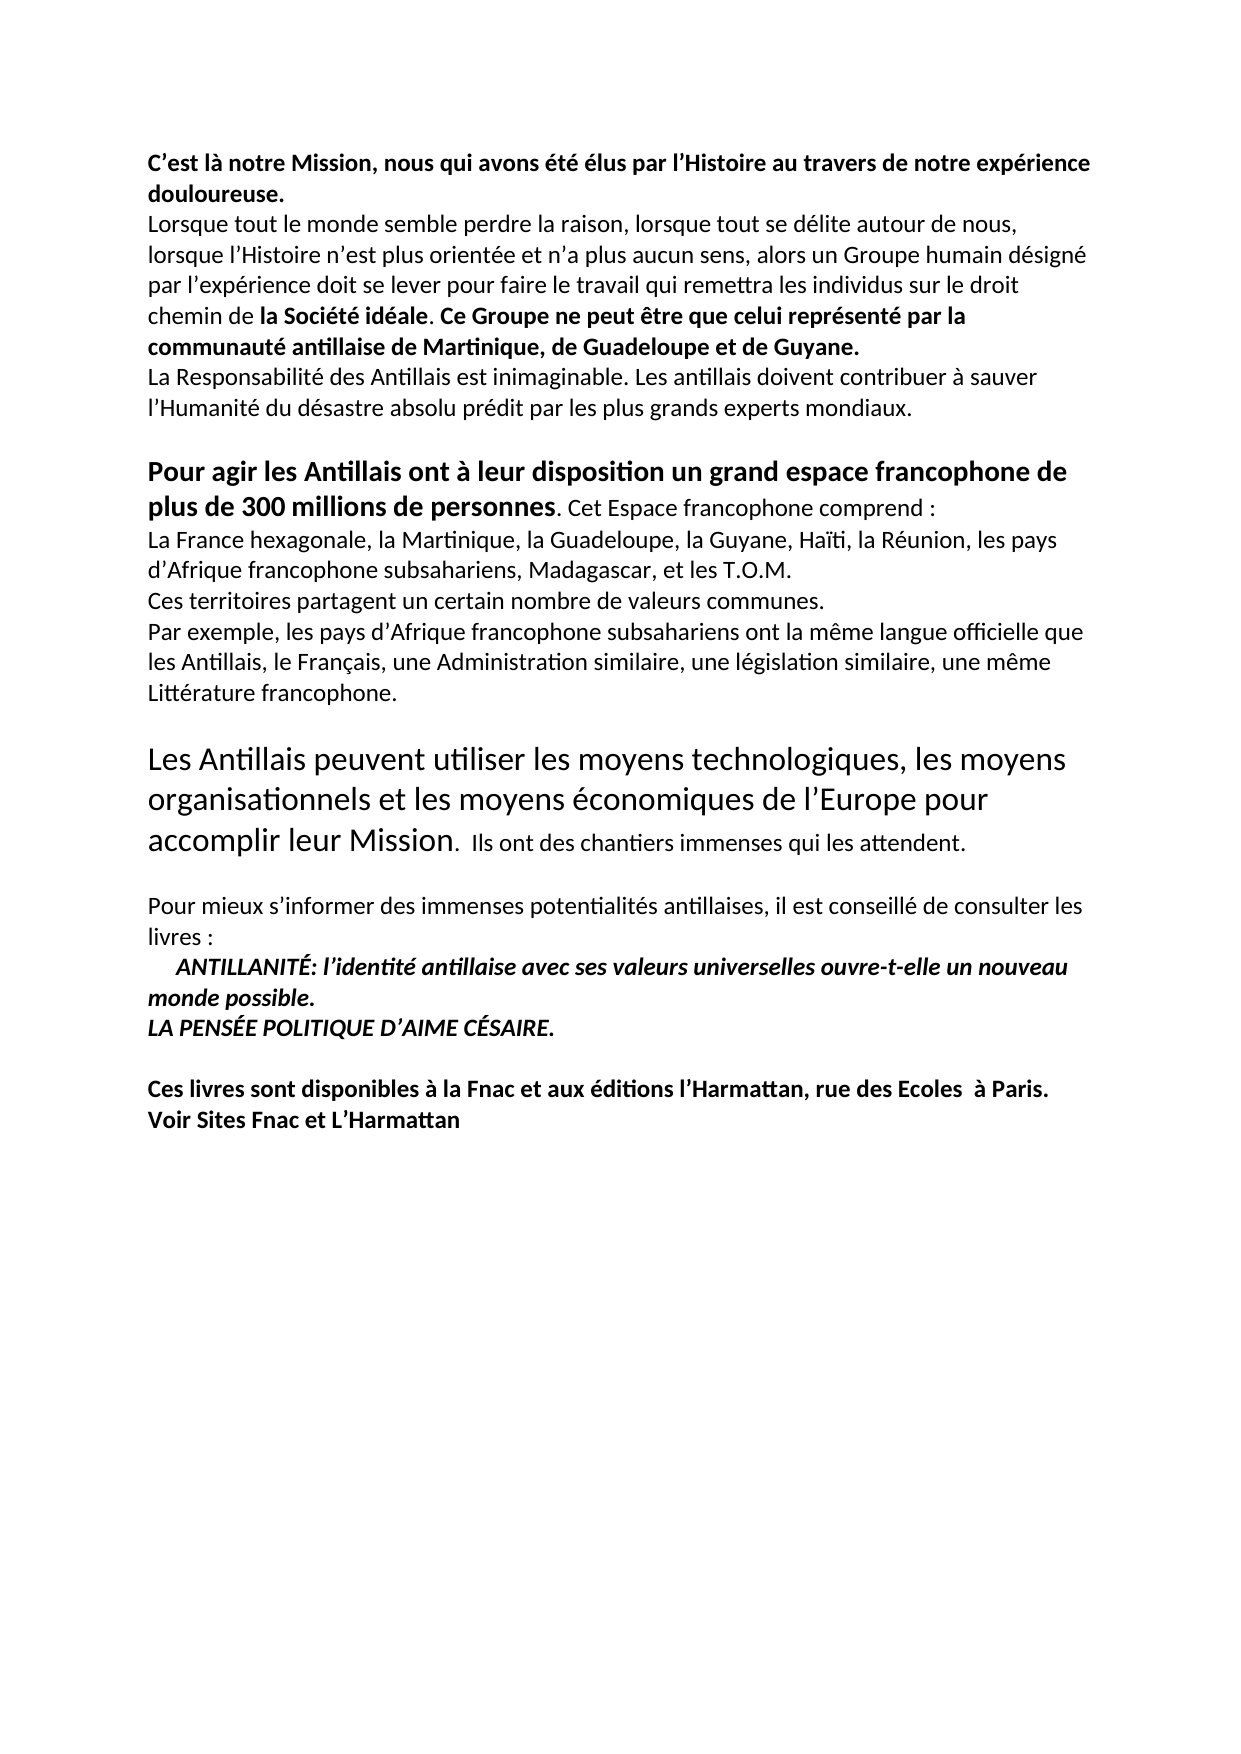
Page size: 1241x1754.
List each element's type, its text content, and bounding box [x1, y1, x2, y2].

text C’est là notre Mission, nous qui avons été élus par l’Histoire au travers de notre expérience douloureuse. [148, 148, 1093, 209]
text LA PENSÉE POLITIQUE D’AIME CÉSAIRE. [148, 1012, 1093, 1043]
text Pour agir les Antillais ont à leur disposition un grand espace francophone de plus de 300 millions de personnes. Cet Espace francophone comprend : [148, 453, 1093, 524]
text Lorsque tout le monde semble perdre la raison, lorsque tout se délite autour de nous, lorsque l’Histoire n’est plus orientée et n’a plus aucun sens, alors un Groupe humain désigné par l’expérience doit se lever pour faire le travail qui remettra les individus sur le droit chemin de la Société idéale. Ce Groupe ne peut être que celui représenté par la communauté antillaise de Martinique, de Guadeloupe et de Guyane. [148, 209, 1093, 361]
text Ces territoires partagent un certain nombre de valeurs communes. [148, 585, 1093, 616]
text La France hexagonale, la Martinique, la Guadeloupe, la Guyane, Haïti, la Réunion, les pays d’Afrique francophone subsahariens, Madagascar, et les T.O.M. [148, 524, 1093, 585]
text Pour mieux s’informer des immenses potentialités antillaises, il est conseillé de consulter les livres : [148, 890, 1093, 951]
text Par exemple, les pays d’Afrique francophone subsahariens ont la même langue officielle que les Antillais, le Français, une Administration similaire, une législation similaire, une même Littérature francophone. [148, 616, 1093, 707]
text Les Antillais peuvent utiliser les moyens technologiques, les moyens organisationnels et les moyens économiques de l’Europe pour accomplir leur Mission. Ils ont des chantiers immenses qui les attendent. [148, 738, 1093, 860]
text ANTILLANITÉ: l’identité antillaise avec ses valeurs universelles ouvre-t-elle un nouveau monde possible. [148, 951, 1093, 1012]
text Voir Sites Fnac et L’Harmattan [148, 1104, 1093, 1134]
text La Responsabilité des Antillais est inimaginable. Les antillais doivent contribuer à sauver l’Humanité du désastre absolu prédit par les plus grands experts mondiaux. [148, 361, 1093, 422]
text Ces livres sont disponibles à la Fnac et aux éditions l’Harmattan, rue des Ecoles à Paris. [148, 1073, 1093, 1104]
